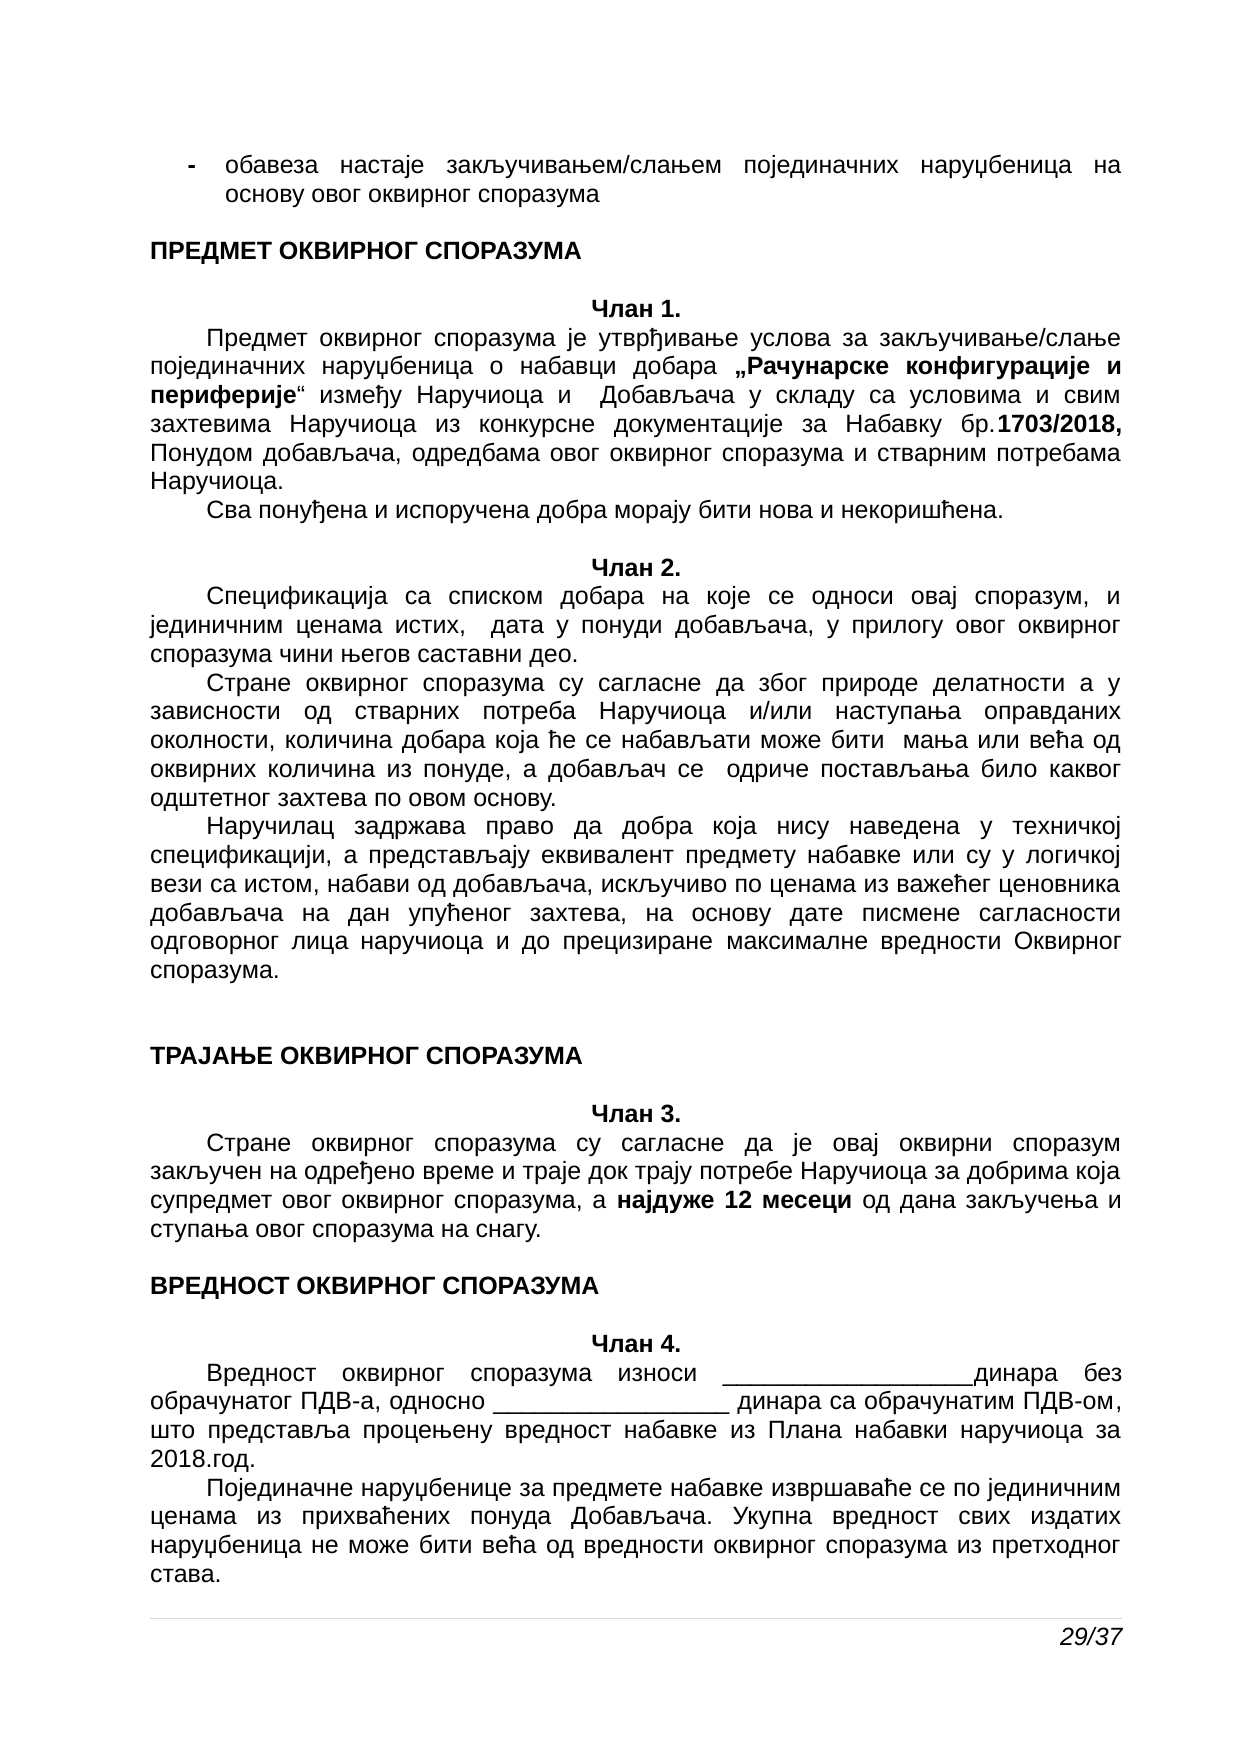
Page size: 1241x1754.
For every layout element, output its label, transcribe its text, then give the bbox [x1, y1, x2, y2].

list обавеза настаје закључивањем/слањем појединачних наруџбеница на основу овог оквирног споразума [187, 150, 1122, 207]
text Члан 3. [150, 1099, 1122, 1127]
text Вредност оквирног споразума износи __________________динара без обрачунатог ПДВ-а, односно _________________ динара са обрачунатим ПДВ-ом, што представља процењену вредност набавке из Плана набавки наручиоца за 2018.год. [150, 1357, 1122, 1472]
text Стране оквирног споразума су сагласне да због природе делатности a у зависности од стварних потреба Наручиоца и/или наступања оправданих околности, количина добара која ће се набављати може бити мања или већа од оквирних количина из понуде, а добављач се одриче постављања било каквог одштетног захтева по овом основу. [150, 667, 1122, 811]
text Сва понуђена и испоручена добра морају бити нова и некоришћена. [150, 495, 1122, 524]
text Предмет оквирног споразума је утврђивање услова за закључивање/слање појединачних наруџбеница о набавци добара „Рачунарске конфигурације и периферије“ између Наручиоца и Добављача у складу са условима и свим захтевима Наручиоца из конкурсне документације за Набавку бр.1703/2018, Понудом добављача, одредбама овог оквирног споразума и стварним потребама Наручиоца. [150, 322, 1122, 495]
text Члан 2. [150, 552, 1122, 581]
text ТРАЈАЊЕ ОКВИРНОГ СПОРАЗУМА [150, 1041, 1122, 1070]
text Члан 4. [150, 1329, 1122, 1357]
text Члан 1. [150, 294, 1122, 322]
text ПРЕДМЕТ ОКВИРНОГ СПОРАЗУМА [150, 236, 1122, 265]
text Стране оквирног споразума су сагласне да је овај оквирни споразум закључен на одређено време и траје док трају потребе Наручиоца за добрима која супредмет овог оквирног споразума, а најдуже 12 месеци од дана закључења и ступања овог споразума на снагу. [150, 1127, 1122, 1242]
text Појединачне наруџбенице за предмете набавке извршаваће се по јединичним ценама из прихваћених понуда Добављача. Укупна вредност свих издатих наруџбеница не може бити већа од вредности оквирног споразума из претходног става. [150, 1472, 1122, 1587]
text Наручилац задржава право да добра која нису наведена у техничкој спецификацији, а представљају еквивалент предмету набавке или су у логичкој вези са истом, набави од добављача, искључиво по ценама из важећег ценовника добављача на дан упућеног захтева, на основу дате писмене сагласности одговорног лица наручиоца и до прецизиране максималне вредности Оквирног споразума. [150, 811, 1122, 984]
text ВРЕДНОСТ ОКВИРНОГ СПОРАЗУМА [150, 1271, 1122, 1300]
text Спецификација са списком добара на које се односи овај споразум, и јединичним ценама истих, дата у понуди добављача, у прилогу овог оквирног споразума чини његов саставни део. [150, 581, 1122, 667]
